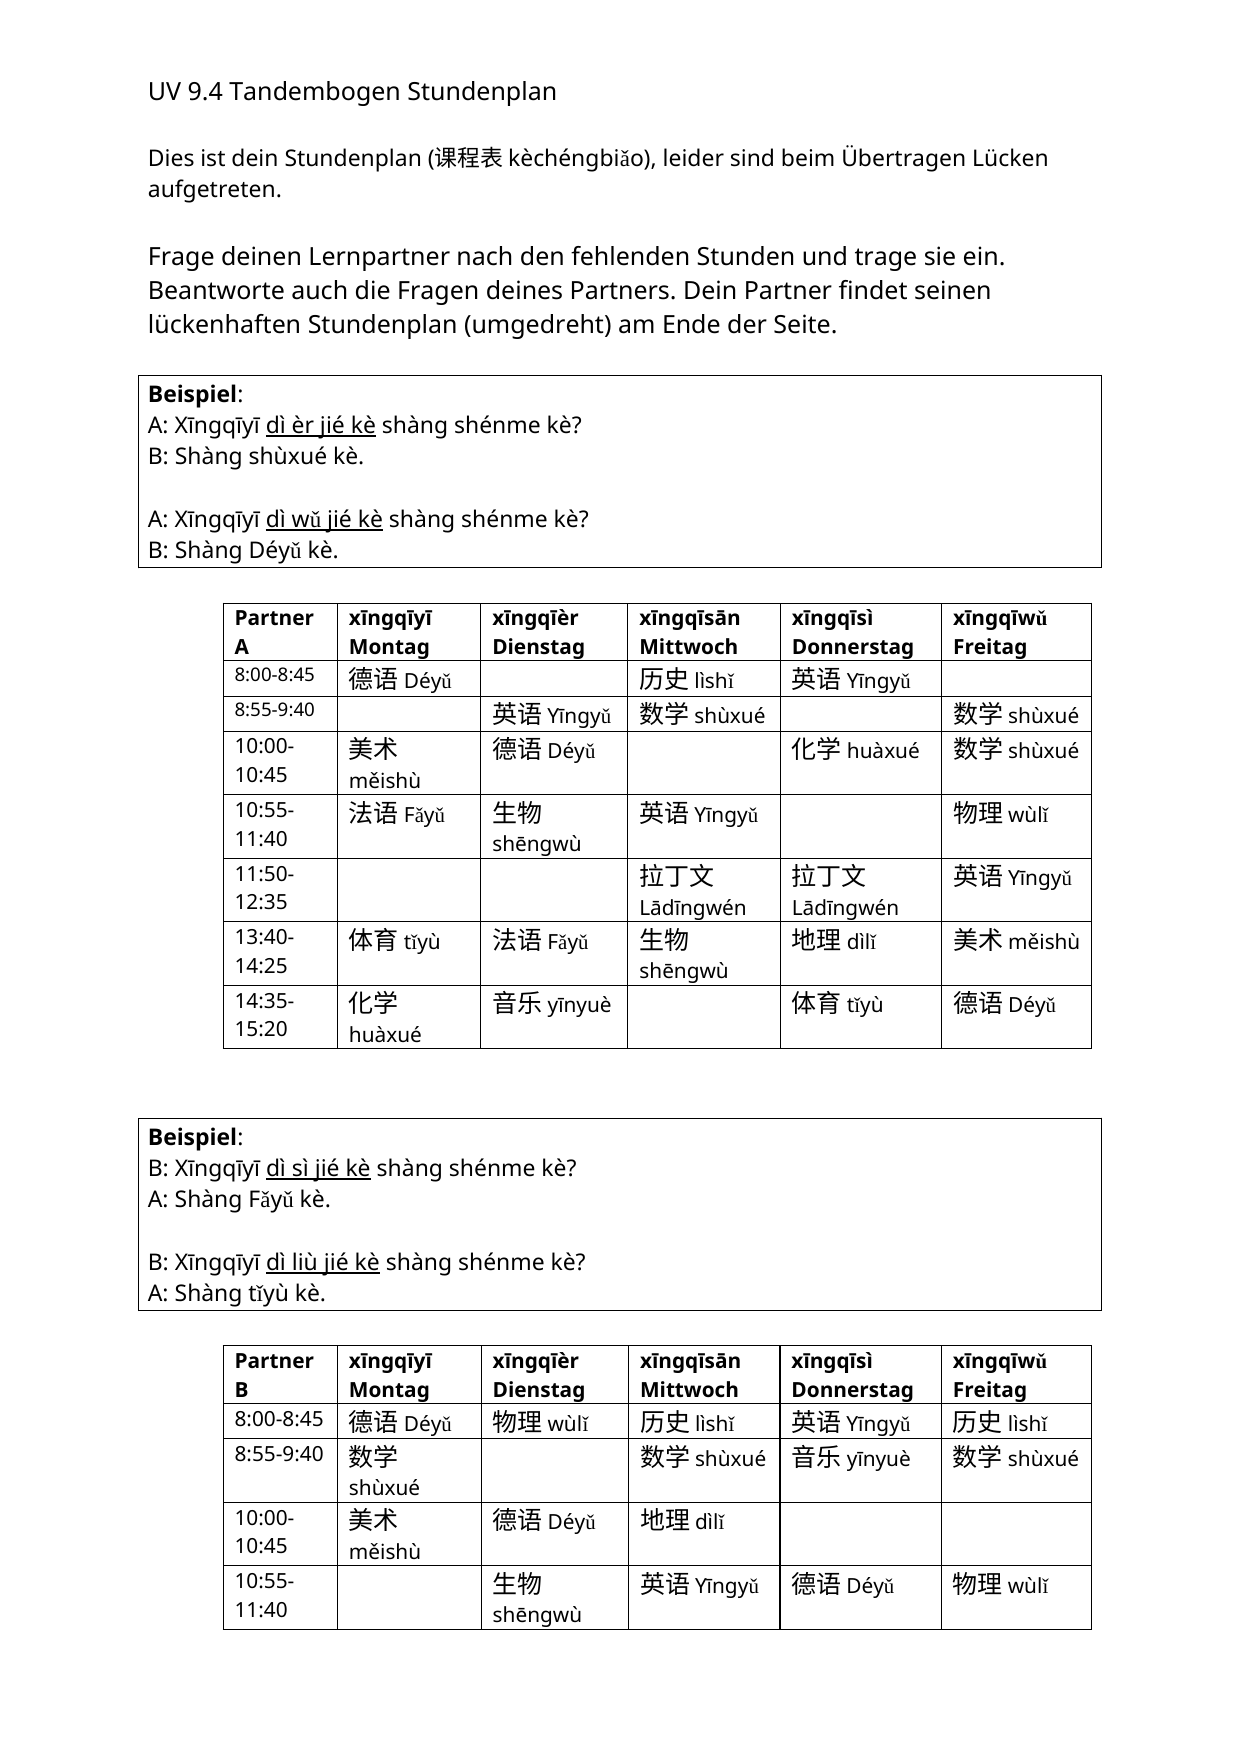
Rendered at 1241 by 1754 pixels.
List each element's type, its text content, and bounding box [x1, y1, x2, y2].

text Beispiel: [139, 376, 1101, 409]
table_cell 体育tǐyù [338, 922, 480, 985]
text A: Xīngqīyī dì èr jié kè shàng shénme kè? [148, 409, 1093, 440]
table_cell 10:55-11:40 [224, 795, 337, 858]
table_cell 德语Déyǔ [338, 1404, 481, 1438]
table_cell 地理dìlǐ [781, 922, 941, 985]
table_cell 13:40-14:25 [224, 922, 337, 985]
table_cell 美术měishù [338, 732, 480, 794]
table_cell 8:00-8:45 [224, 661, 337, 696]
table_cell [482, 1439, 628, 1502]
table_cell 体育tǐyù [781, 986, 941, 1048]
table_cell 德语Déyǔ [781, 1566, 941, 1629]
text Dies ist dein Stundenplan (课程表kèchéngbiǎo), leider sind beim Übertragen Lücken aufgetreten. [148, 142, 1093, 204]
table_cell 化学huàxué [781, 732, 941, 794]
text B: Xīngqīyī dì sì jié kè shàng shénme kè? [148, 1152, 1093, 1183]
table_cell [338, 859, 480, 921]
table_cell [481, 661, 627, 696]
table_header xīngqīsān Mittwoch [629, 1346, 779, 1403]
table_cell [942, 661, 1091, 696]
table_header xīngqīsān Mittwoch [628, 604, 780, 660]
table_cell [338, 1566, 481, 1629]
table_cell 英语Yīngyǔ [942, 859, 1091, 921]
table_cell 拉丁文Lādīngwén [781, 859, 941, 921]
table_header xīngqīyī Montag [338, 604, 480, 660]
table_header xīngqīsì Donnerstag [781, 604, 941, 660]
table_cell 历史lìshǐ [629, 1404, 779, 1438]
text Frage deinen Lernpartner nach den fehlenden Stunden und trage sie ein. Beantworte auch die Fragen deines Partners. Dein Partner findet seinen lückenhaften Stundenplan (umgedreht) am Ende der Seite. [148, 238, 1093, 341]
table_cell 音乐 yīnyuè [481, 986, 627, 1048]
table_cell 8:55-9:40 [224, 697, 337, 731]
table_cell [481, 859, 627, 921]
table_cell [781, 795, 941, 858]
table_cell 德语Déyǔ [481, 732, 627, 794]
table_cell 化学huàxué [338, 986, 480, 1048]
table_cell [628, 986, 780, 1048]
table_cell 英语Yīngyǔ [781, 1404, 941, 1438]
text A: Xīngqīyī dì wǔ jié kè shàng shénme kè? [148, 503, 1093, 531]
table_cell 8:00-8:45 [224, 1404, 337, 1438]
table_cell 拉丁文Lādīngwén [628, 859, 780, 921]
table_cell 法语Fǎyǔ [481, 922, 627, 985]
table_cell 英语Yīngyǔ [628, 795, 780, 858]
table_cell 德语Déyǔ [482, 1503, 628, 1565]
table_cell [781, 697, 941, 731]
table_cell 生物shēngwù [481, 795, 627, 858]
table_cell 物理wùlǐ [942, 1566, 1091, 1629]
table_cell 德语Déyǔ [942, 986, 1091, 1048]
table_header Partner A [224, 604, 337, 660]
table_cell 历史lìshǐ [942, 1404, 1091, 1438]
text B: Shàng shùxué kè. [148, 440, 1093, 472]
table_cell 地理dìlǐ [629, 1503, 779, 1565]
table_cell 音乐 yīnyuè [781, 1439, 941, 1502]
table_header Partner B [224, 1346, 337, 1403]
table_cell 数学shùxué [942, 1439, 1091, 1502]
table_cell 11:50-12:35 [224, 859, 337, 921]
table_cell 英语Yīngyǔ [629, 1566, 779, 1629]
table_cell 历史lìshǐ [628, 661, 780, 696]
table_cell 数学shùxué [942, 732, 1091, 794]
table_cell 物理wùlǐ [942, 795, 1091, 858]
table_cell 数学shùxué [629, 1439, 779, 1502]
table_header xīngqīwǔ Freitag [942, 604, 1091, 660]
table_cell 德语Déyǔ [338, 661, 480, 696]
table_header xīngqīsì Donnerstag [781, 1346, 941, 1403]
table_cell [942, 1503, 1091, 1565]
table_cell 生物shēngwù [482, 1566, 628, 1629]
table_header xīngqīèr Dienstag [481, 604, 627, 660]
table_header xīngqīwǔ Freitag [942, 1346, 1091, 1403]
table_cell 英语Yīngyǔ [481, 697, 627, 731]
text B: Shàng Déyǔ kè. [139, 531, 1101, 567]
table_cell 美术měishù [942, 922, 1091, 985]
table_cell 数学shùxué [942, 697, 1091, 731]
table_cell 10:55-11:40 [224, 1566, 337, 1629]
table_cell 数学shùxué [628, 697, 780, 731]
table_cell [781, 1503, 941, 1565]
text B: Xīngqīyī dì liù jié kè shàng shénme kè? [148, 1246, 1093, 1274]
table_cell [628, 732, 780, 794]
table_cell 生物shēngwù [628, 922, 780, 985]
table_header xīngqīèr Dienstag [482, 1346, 628, 1403]
text Beispiel: [139, 1119, 1101, 1152]
table_cell [338, 697, 480, 731]
table_cell 10:00-10:45 [224, 1503, 337, 1565]
table_cell 英语Yīngyǔ [781, 661, 941, 696]
table_cell 物理wùlǐ [482, 1404, 628, 1438]
table_cell 数学shùxué [338, 1439, 481, 1502]
table_cell 法语Fǎyǔ [338, 795, 480, 858]
table_cell 美术měishù [338, 1503, 481, 1565]
table_header xīngqīyī Montag [338, 1346, 481, 1403]
table_cell 10:00-10:45 [224, 732, 337, 794]
text A: Shàng Fǎyǔ kè. [148, 1183, 1093, 1214]
table_cell 14:35-15:20 [224, 986, 337, 1048]
text A: Shàng tǐyù kè. [139, 1274, 1101, 1310]
table_cell 8:55-9:40 [224, 1439, 337, 1502]
